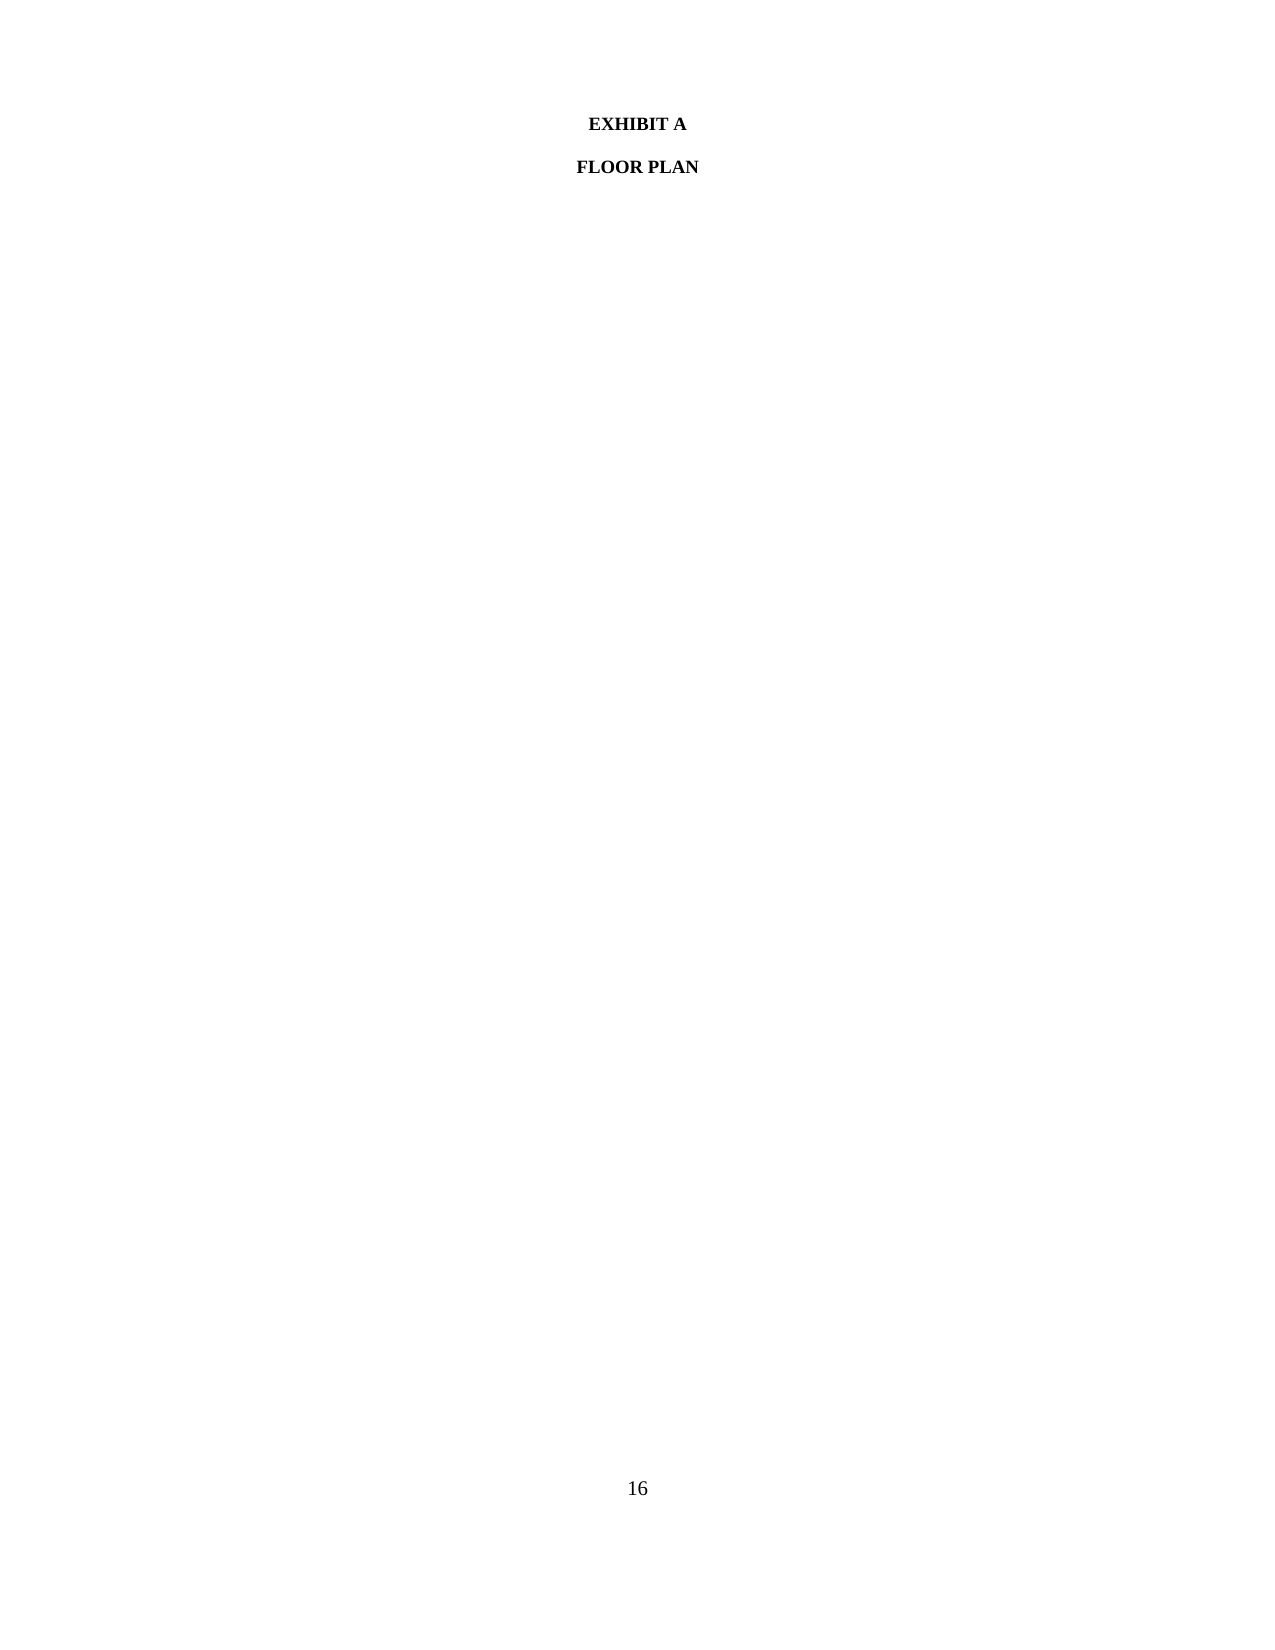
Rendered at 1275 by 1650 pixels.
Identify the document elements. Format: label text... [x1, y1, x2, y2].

list EXHIBIT A [112, 112, 1162, 134]
subtitle FLOOR PLAN [112, 156, 1162, 177]
